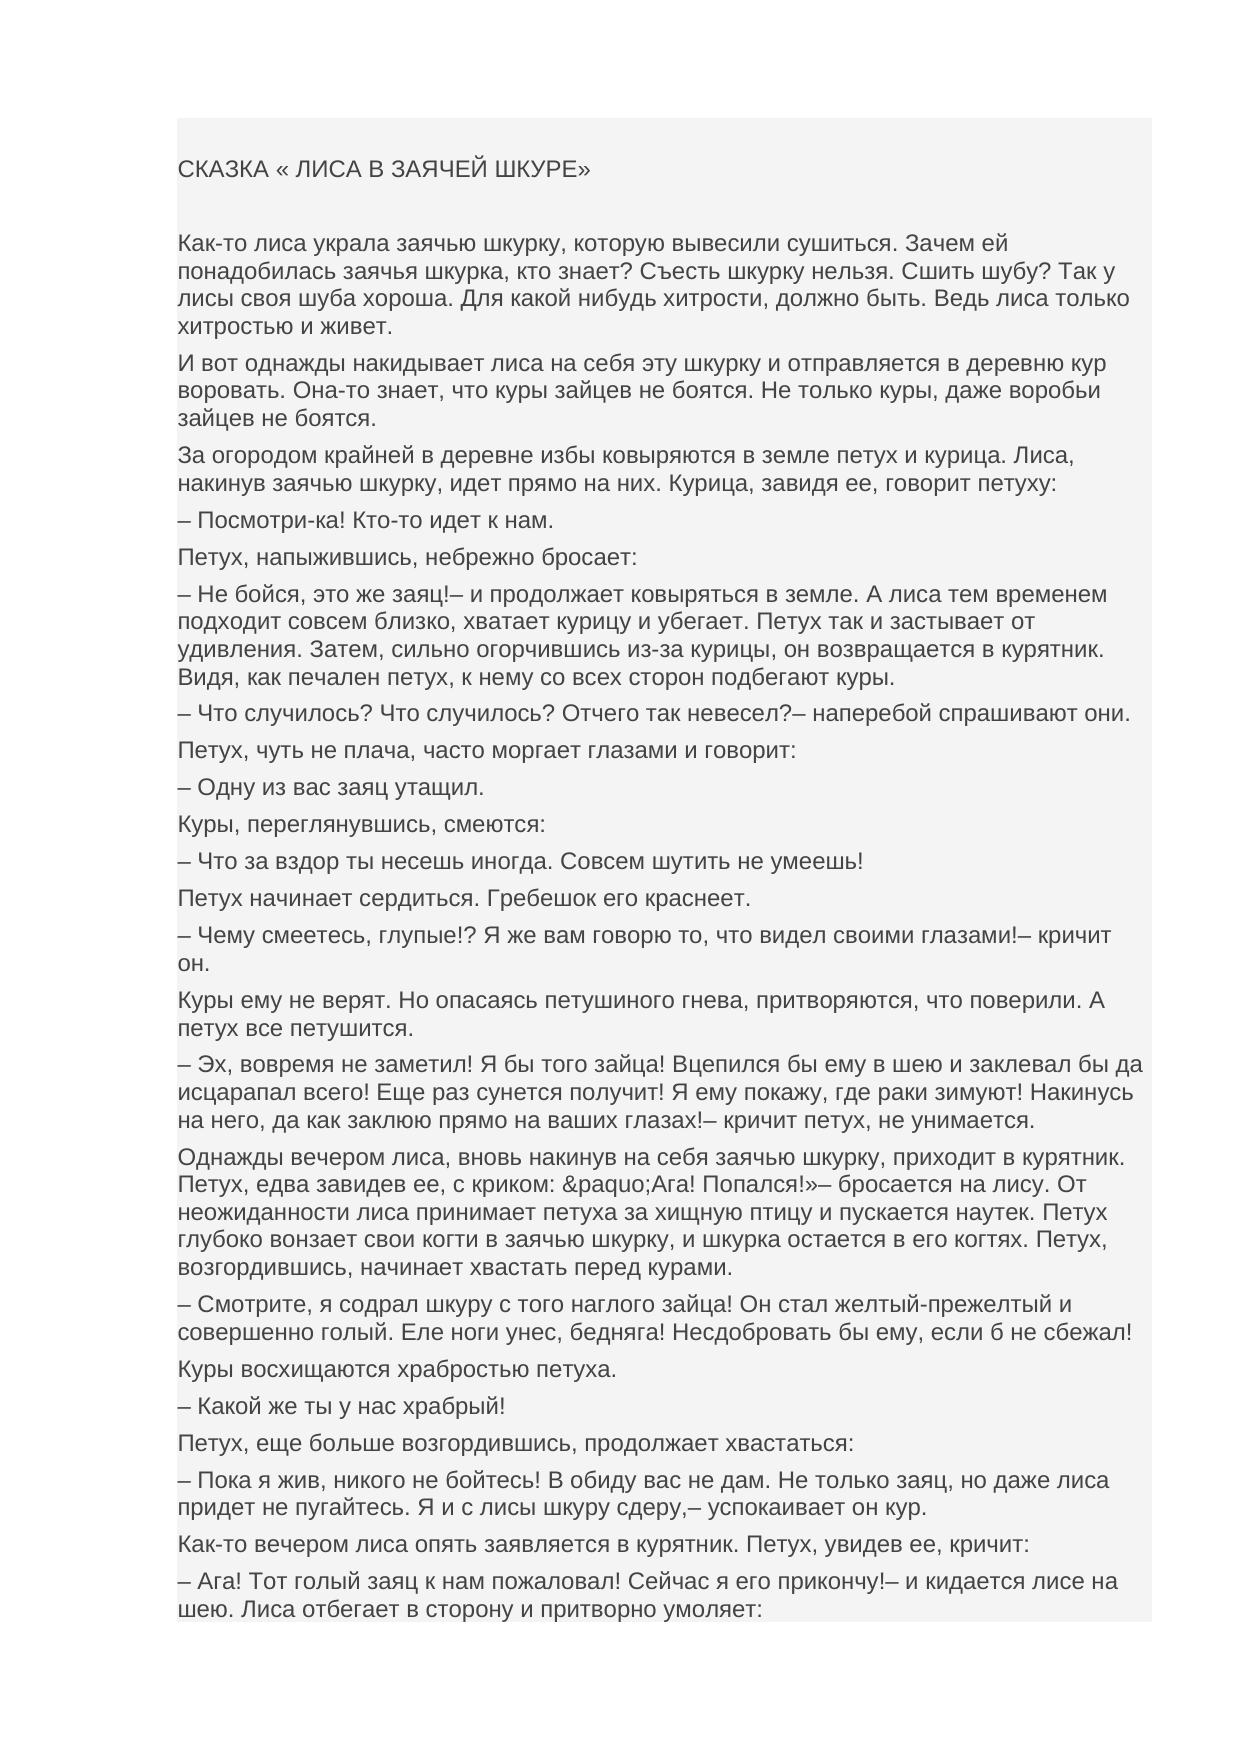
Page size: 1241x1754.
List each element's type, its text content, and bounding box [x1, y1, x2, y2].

text Куры восхищаются храбростью петуха. [177, 1354, 1152, 1382]
text Куры, переглянувшись, смеются: [177, 810, 1152, 838]
text Куры ему не верят. Но опасаясь петушиного гнева, притворяются, что поверили. А петух все петушится. [177, 986, 1152, 1041]
text Петух, еще больше возгордившись, продолжает хвастаться: [177, 1428, 1152, 1456]
text И вот однажды накидывает лиса на себя эту шкурку и отправляется в деревню кур воровать. Она-то знает, что куры зайцев не боятся. Не только куры, даже воробьи зайцев не боятся. [177, 349, 1152, 432]
text – Какой же ты у нас храбрый! [177, 1392, 1152, 1419]
text СКАЗКА « ЛИСА В ЗАЯЧЕЙ ШКУРЕ» [177, 155, 1152, 183]
text Как-то лиса украла заячью шкурку, которую вывесили сушиться. Зачем ей понадобилась заячья шкурка, кто знает? Съесть шкурку нельзя. Сшить шубу? Так у лисы своя шуба хороша. Для какой нибудь хитрости, должно быть. Ведь лиса только хитростью и живет. [177, 229, 1152, 339]
text – Смотрите, я содрал шкуру с того наглого зайца! Он стал желтый-прежелтый и совершенно голый. Еле ноги унес, бедняга! Несдобровать бы ему, если б не сбежал! [177, 1290, 1152, 1345]
text За огородом крайней в деревне избы ковыряются в земле петух и курица. Лиса, накинув заячью шкурку, идет прямо на них. Курица, завидя ее, говорит петуху: [177, 441, 1152, 496]
text – Ага! Тот голый заяц к нам пожаловал! Сейчас я его прикончу!– и кидается лисе на шею. Лиса отбегает в сторону и притворно умоляет: [177, 1567, 1152, 1622]
text – Эх, вовремя не заметил! Я бы того зайца! Вцепился бы ему в шею и заклевал бы да исцарапал всего! Еще раз сунется получит! Я ему покажу, где раки зимуют! Накинусь на него, да как заклюю прямо на ваших глазах!– кричит петух, не унимается. [177, 1050, 1152, 1133]
text – Посмотри-ка! Кто-то идет к нам. [177, 506, 1152, 533]
text – Что случилось? Что случилось? Отчего так невесел?– наперебой спрашивают они. [177, 699, 1152, 727]
text – Пока я жив, никого не бойтесь! В обиду вас не дам. Не только заяц, но даже лиса придет не пугайтесь. Я и с лисы шкуру сдеру,– успокаивает он кур. [177, 1466, 1152, 1521]
text – Чему смеетесь, глупые!? Я же вам говорю то, что видел своими глазами!– кричит он. [177, 921, 1152, 976]
text – Одну из вас заяц утащил. [177, 773, 1152, 801]
text Петух, напыжившись, небрежно бросает: [177, 543, 1152, 570]
text Петух, чуть не плача, часто моргает глазами и говорит: [177, 736, 1152, 764]
text – Не бойся, это же заяц!– и продолжает ковыряться в земле. А лиса тем временем подходит совсем близко, хватает курицу и убегает. Петух так и застывает от удивления. Затем, сильно огорчившись из-за курицы, он возвращается в курятник. Видя, как печален петух, к нему со всех сторон подбегают куры. [177, 579, 1152, 690]
text Петух начинает сердиться. Гребешок его краснеет. [177, 884, 1152, 912]
text – Что за вздор ты несешь иногда. Совсем шутить не умеешь! [177, 847, 1152, 875]
text Как-то вечером лиса опять заявляется в курятник. Петух, увидев ее, кричит: [177, 1530, 1152, 1558]
text Однажды вечером лиса, вновь накинув на себя заячью шкурку, приходит в курятник. Петух, едва завидев ее, с криком: &рaquo;Ага! Попался!»– бросается на лису. От неожиданности лиса принимает петуха за хищную птицу и пускается наутек. Петух глубоко вонзает свои когти в заячью шкурку, и шкурка остается в его когтях. Петух, возгордившись, начинает хвастать перед курами. [177, 1143, 1152, 1281]
